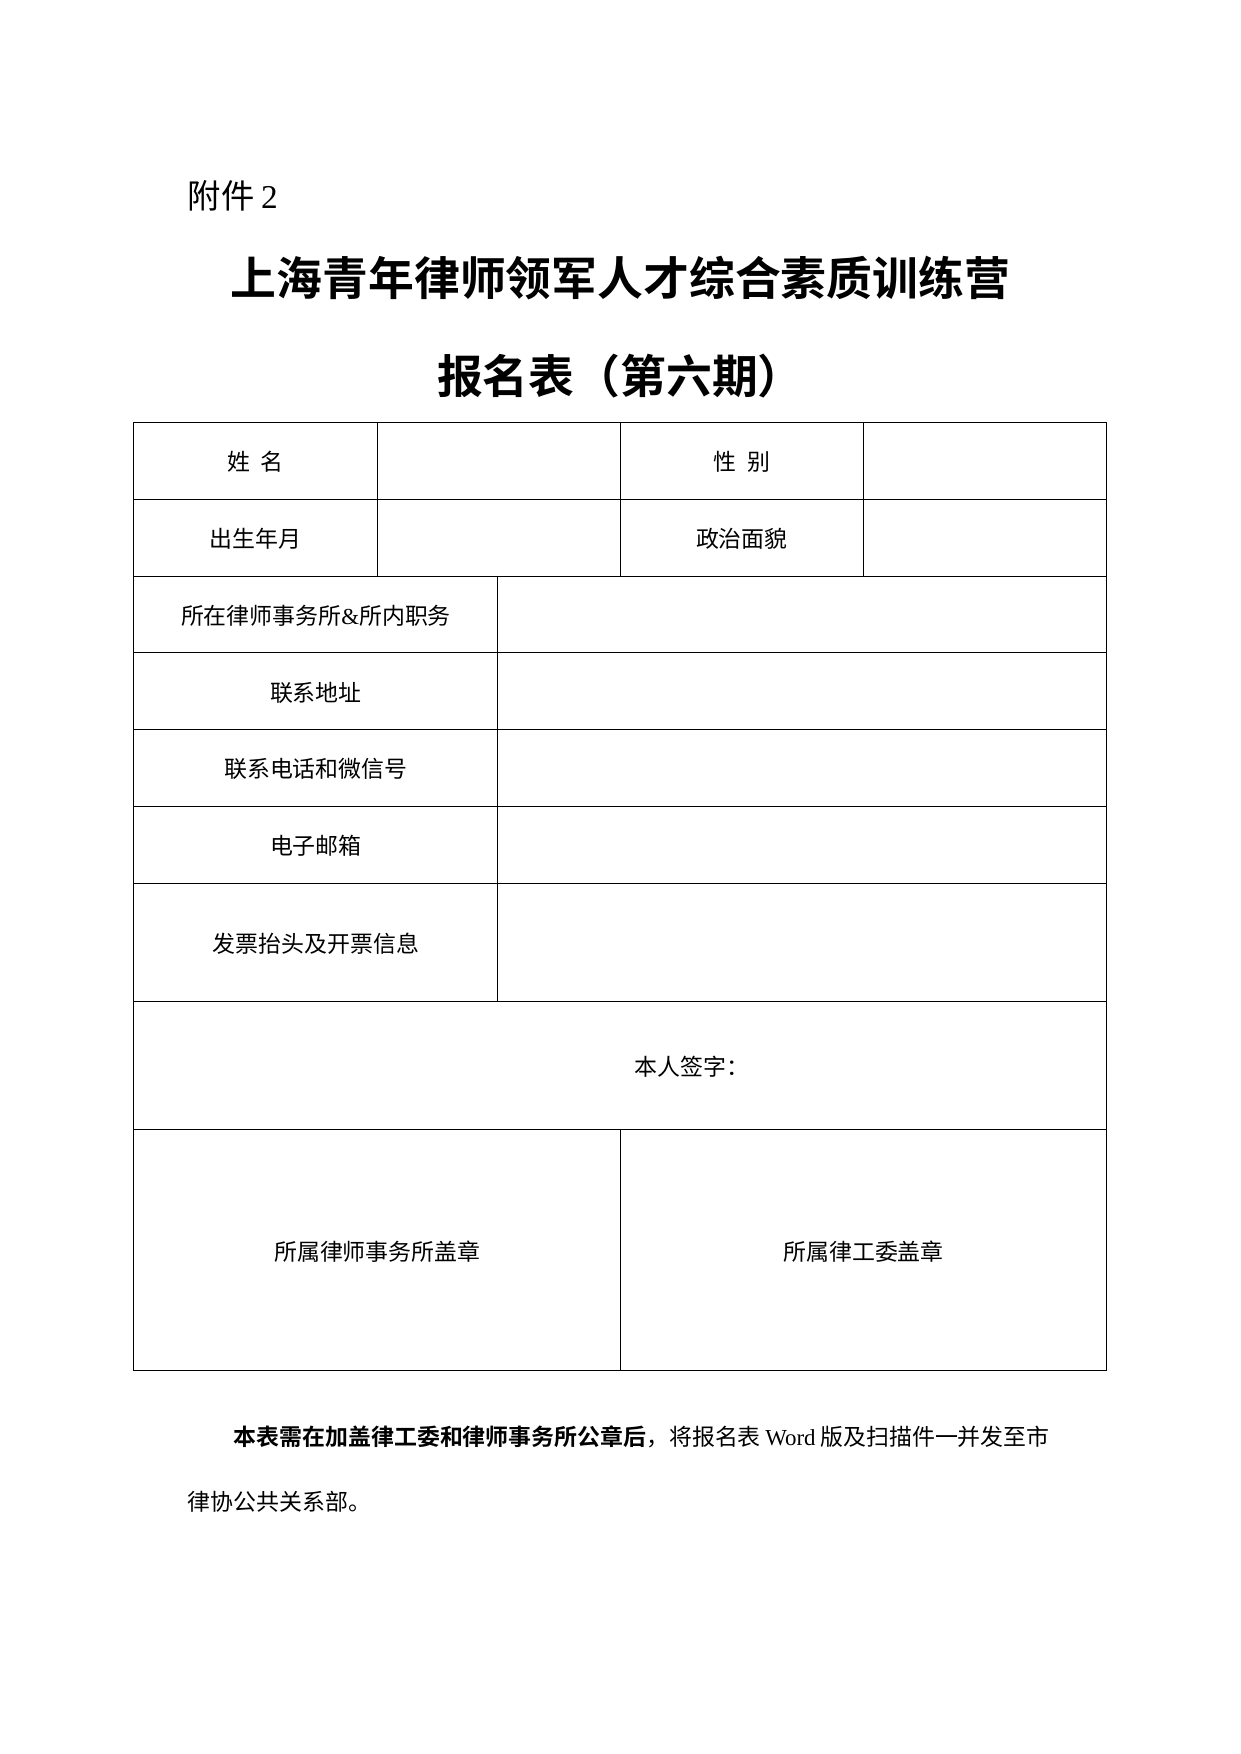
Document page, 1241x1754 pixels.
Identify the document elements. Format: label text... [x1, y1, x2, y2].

table_cell [378, 500, 620, 576]
table_cell [498, 730, 1106, 806]
text 本表需在加盖律工委和律师事务所公章后，将报名表Word版及扫描件一并发至市律协公共关系部。 [187, 1403, 1053, 1533]
table_cell [498, 807, 1106, 883]
table_cell [498, 884, 1106, 1001]
table_cell [498, 577, 1106, 652]
table_cell [498, 653, 1106, 729]
table_header [864, 423, 1106, 499]
table_cell 出生年月 [134, 500, 377, 576]
table_cell 联系地址 [134, 653, 497, 729]
table_header [378, 423, 620, 499]
table_header 姓 名 [134, 423, 377, 499]
table_cell 所属律工委盖章 [621, 1130, 1106, 1370]
table_cell 本人签字： [134, 1002, 1106, 1129]
table_cell 所在律师事务所&所内职务 [134, 577, 497, 652]
table_cell 所属律师事务所盖章 [134, 1130, 620, 1370]
text 附件2 [187, 162, 1053, 227]
text 上海青年律师领军人才综合素质训练营 [187, 227, 1053, 324]
table_cell 电子邮箱 [134, 807, 497, 883]
table_cell [864, 500, 1106, 576]
table_cell 发票抬头及开票信息 [134, 884, 497, 1001]
table_cell 政治面貌 [621, 500, 863, 576]
table_cell 联系电话和微信号 [134, 730, 497, 806]
text 报名表（第六期） [187, 324, 1053, 422]
table_header 性 别 [621, 423, 863, 499]
